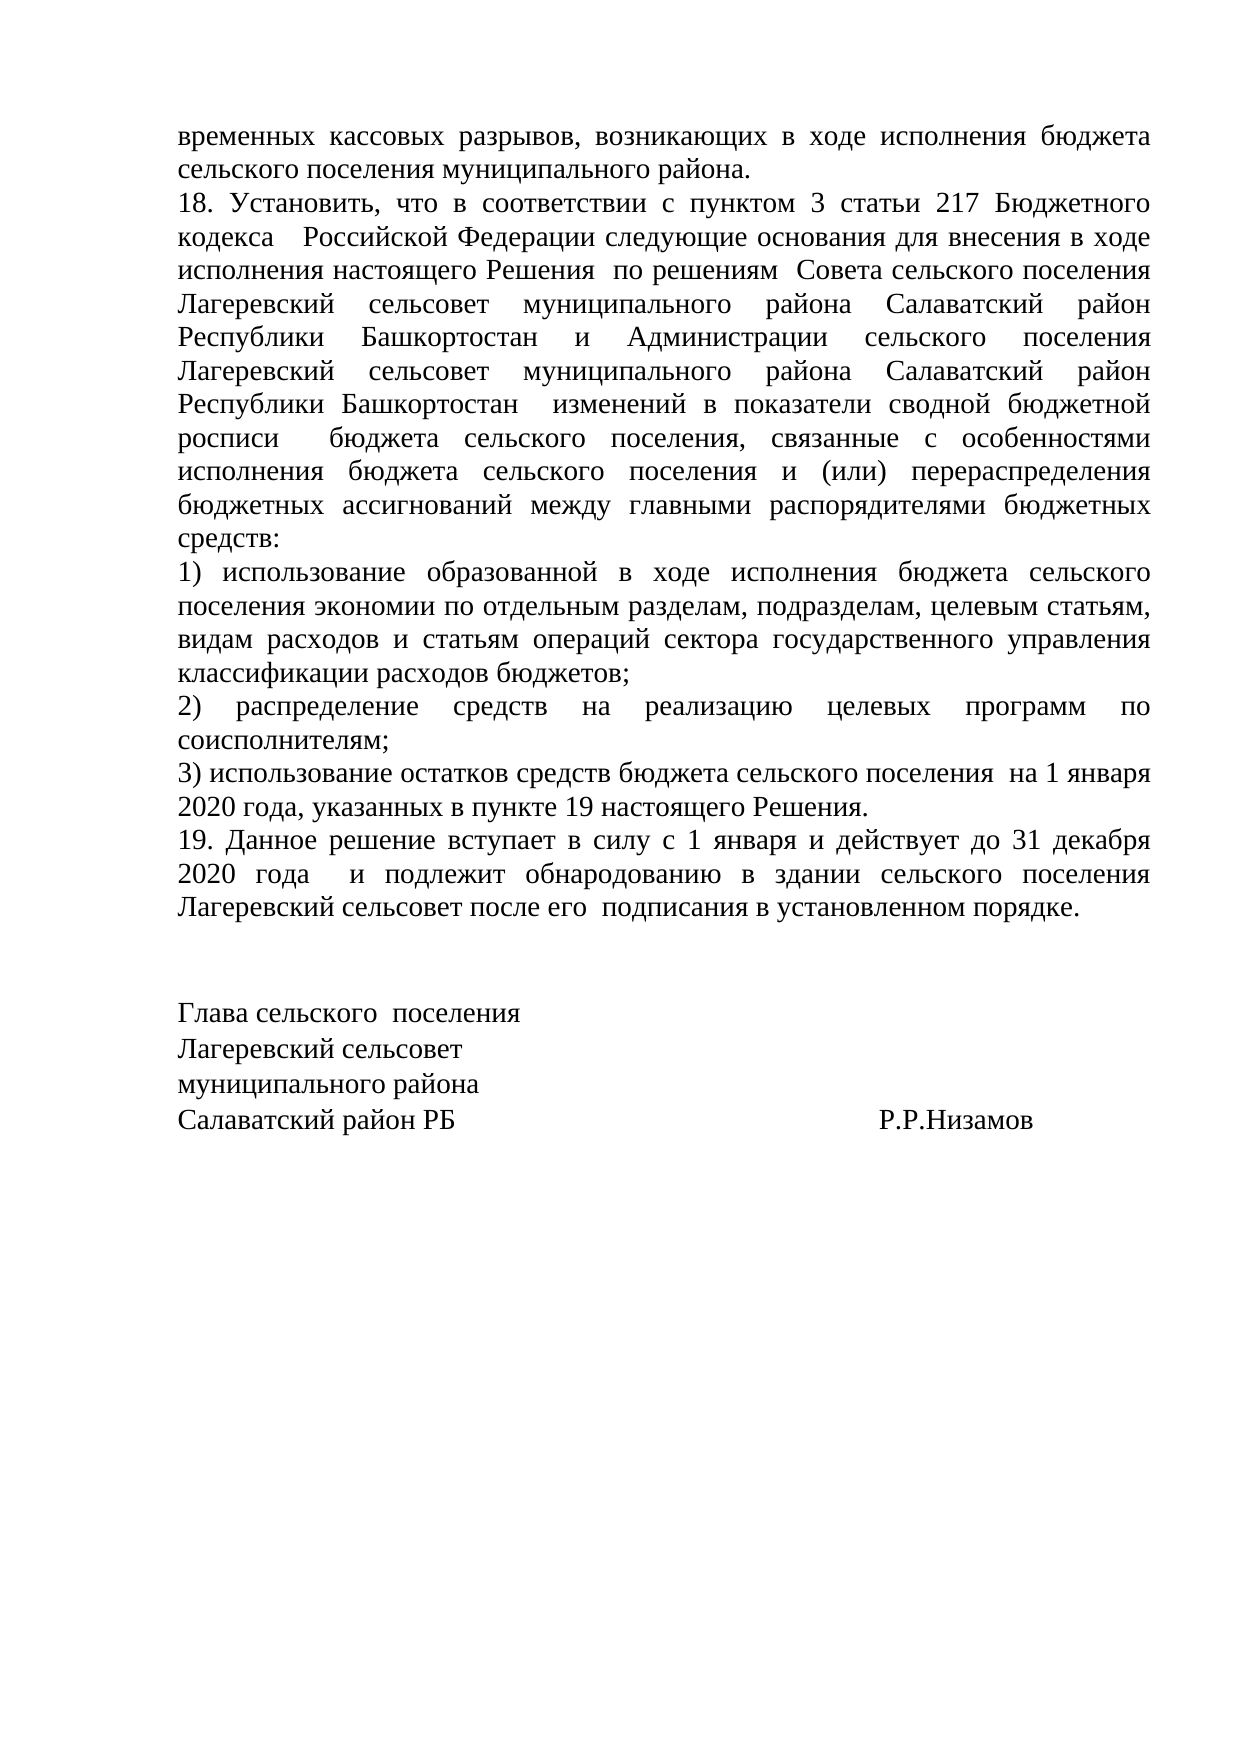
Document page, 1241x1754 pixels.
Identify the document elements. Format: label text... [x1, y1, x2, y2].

text 2) распределение средств на реализацию целевых программ по соисполнителям; [177, 688, 1152, 755]
text 19. Данное решение вступает в силу с 1 января и действует до 31 декабря 2020 года и подлежит обнародованию в здании сельского поселения Лагеревский сельсовет после его подписания в установленном порядке. [177, 822, 1152, 923]
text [177, 118, 1152, 185]
text 1) использование образованной в ходе исполнения бюджета сельского поселения экономии по отдельным разделам, подразделам, целевым статьям, видам расходов и статьям операций сектора государственного управления классификации расходов бюджетов; [177, 554, 1152, 688]
text 3) использование остатков средств бюджета сельского поселения на 1 января 2020 года, указанных в пункте 19 настоящего Решения. [177, 755, 1152, 822]
text муниципального района [177, 1066, 1152, 1100]
text Глава сельского поселения [177, 995, 1152, 1029]
text 18. Установить, что в соответствии с пунктом 3 статьи 217 Бюджетного кодекса Российской Федерации следующие основания для внесения в ходе исполнения настоящего Решения по решениям Совета сельского поселения Лагеревский сельсовет муниципального района Салаватский район Республики Башкортостан и Администрации сельского поселения Лагеревский сельсовет муниципального района Салаватский район Республики Башкортостан изменений в показатели сводной бюджетной росписи бюджета сельского поселения, связанные с особенностями исполнения бюджета сельского поселения и (или) перераспределения бюджетных ассигнований между главными распорядителями бюджетных средств: [177, 185, 1152, 554]
text Салаватский район РБ Р.Р.Низамов [177, 1102, 1152, 1136]
text Лагеревский сельсовет [177, 1031, 1152, 1064]
